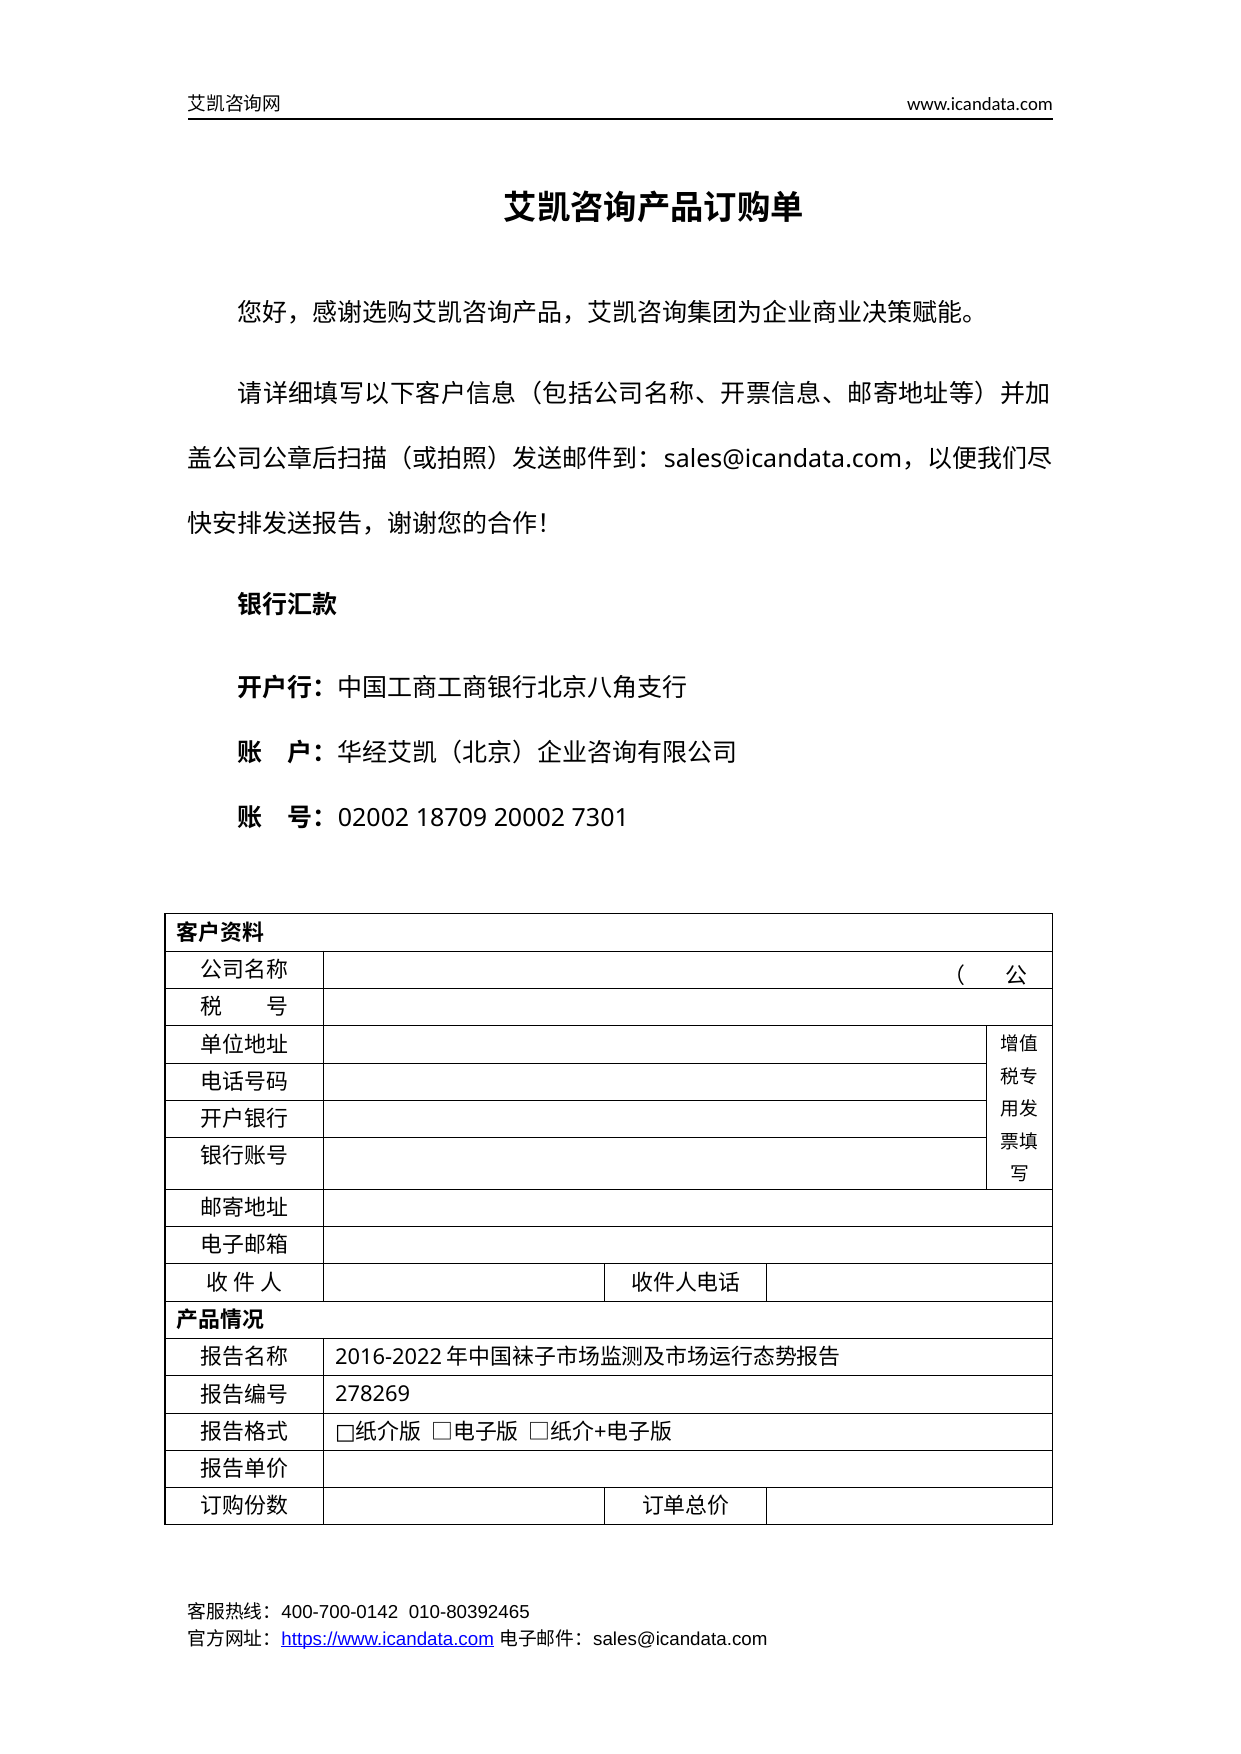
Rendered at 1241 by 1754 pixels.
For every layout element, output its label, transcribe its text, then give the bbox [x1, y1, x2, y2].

table_cell [324, 989, 1052, 1025]
table_cell 报告格式 [166, 1414, 323, 1450]
table_cell [324, 1227, 1052, 1263]
text 艾凯咨询产品订购单 [187, 172, 1053, 237]
table_cell [324, 1101, 986, 1137]
text 请详细填写以下客户信息（包括公司名称、开票信息、邮寄地址等）并加盖公司公章后扫描（或拍照）发送邮件到：sales@icandata.com，以便我们尽快安排发送报告，谢谢您的合作！ [187, 359, 1053, 554]
table_cell [324, 1064, 986, 1100]
table_cell 邮寄地址 [166, 1190, 323, 1226]
table_cell 电子邮箱 [166, 1227, 323, 1263]
table_cell [324, 1264, 604, 1301]
table_cell [767, 1264, 1052, 1301]
table_cell 税 号 [166, 989, 323, 1025]
table_cell [324, 1026, 986, 1062]
table_cell 单位地址 [166, 1026, 323, 1062]
table_cell [767, 1488, 1052, 1524]
table_cell 订单总价 [605, 1488, 766, 1524]
table_cell 公司名称 [166, 952, 323, 988]
table_cell [324, 1138, 986, 1189]
table_cell 电话号码 [166, 1064, 323, 1100]
table_cell 报告名称 [166, 1339, 323, 1375]
table_cell 报告编号 [166, 1376, 323, 1412]
table_cell 收 件 人 [166, 1264, 323, 1301]
table_cell [324, 1451, 1052, 1487]
table_cell 278269 [324, 1376, 1052, 1412]
text 开户行：中国工商工商银行北京八角支行 [187, 653, 1053, 718]
text 账 号：02002 18709 20002 7301 [187, 783, 1053, 848]
table_cell 收件人电话 [605, 1264, 766, 1301]
text 账 户：华经艾凯（北京）企业咨询有限公司 [187, 718, 1053, 783]
text 银行汇款 [187, 570, 1053, 635]
table_cell [324, 1190, 1052, 1226]
table_cell □纸介版 □电子版 □纸介+电子版 [324, 1414, 1052, 1450]
table_header 客户资料 [166, 914, 1052, 951]
table_cell 产品情况 [166, 1302, 1052, 1338]
table_cell 订购份数 [166, 1488, 323, 1524]
table_cell 银行账号 [166, 1138, 323, 1189]
table_cell [324, 1488, 604, 1524]
table_cell 开户银行 [166, 1101, 323, 1137]
table_cell 2016-2022年中国袜子市场监测及市场运行态势报告 [324, 1339, 1052, 1375]
text 您好，感谢选购艾凯咨询产品，艾凯咨询集团为企业商业决策赋能。 [187, 278, 1053, 343]
table_cell 报告单价 [166, 1451, 323, 1487]
table_cell 增值税专用发票填写 [987, 1026, 1052, 1189]
table_cell [324, 952, 1052, 988]
